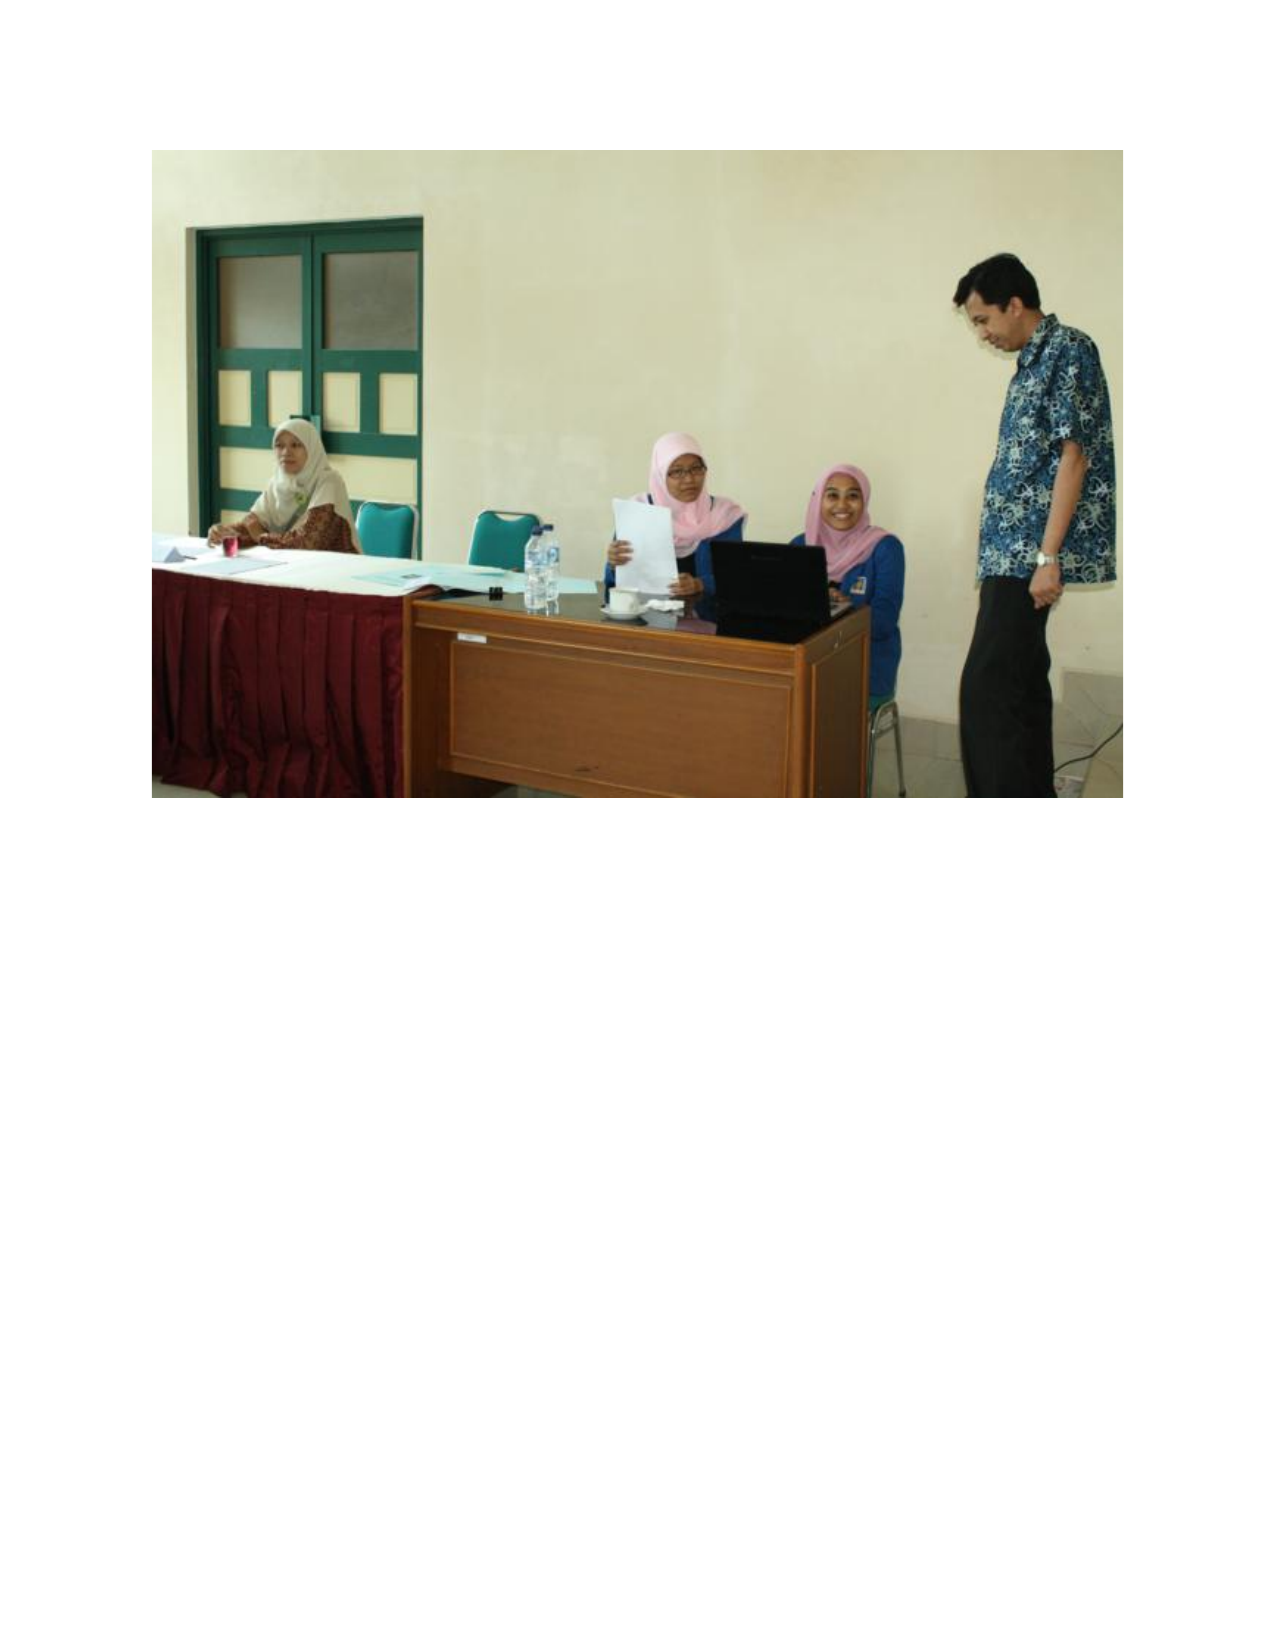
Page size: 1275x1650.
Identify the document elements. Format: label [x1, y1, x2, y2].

picture [151, 150, 1124, 798]
